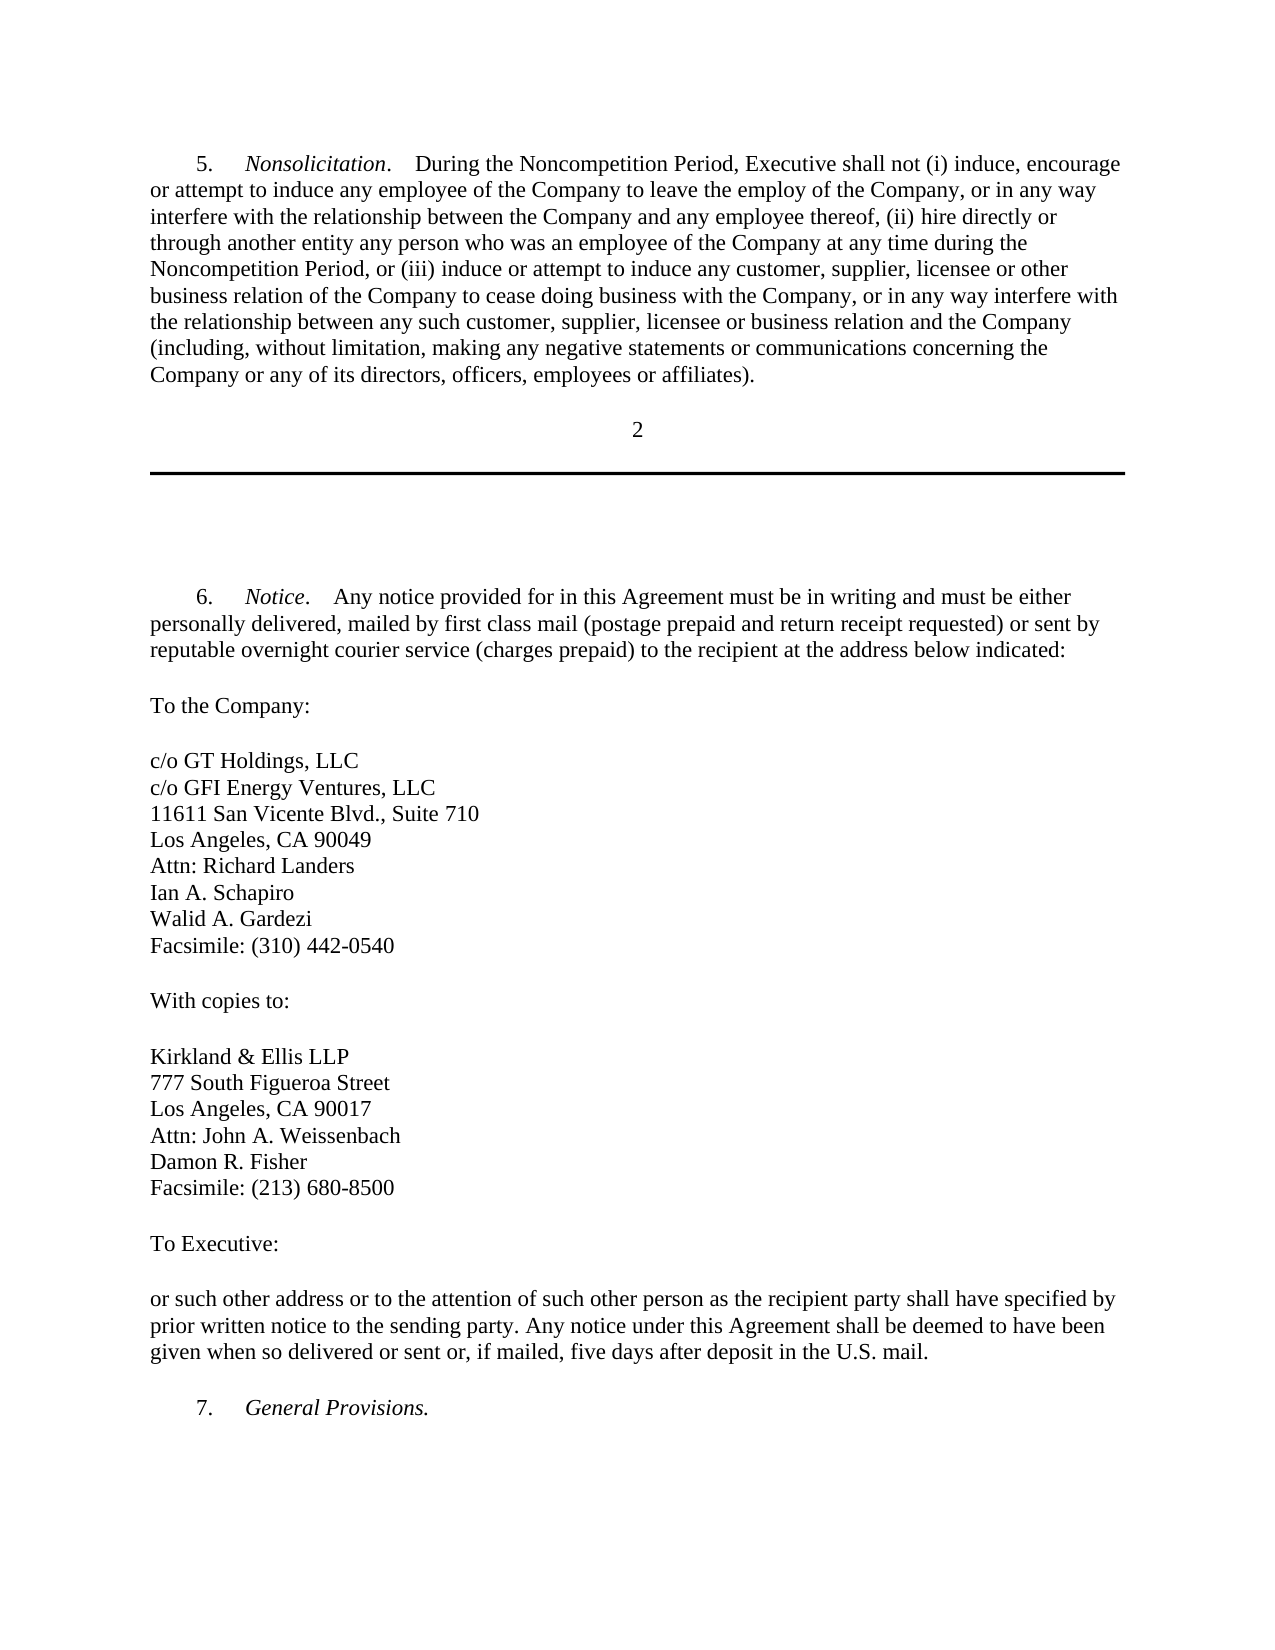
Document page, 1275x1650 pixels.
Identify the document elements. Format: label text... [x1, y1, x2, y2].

text c/o GT Holdings, LLC c/o GFI Energy Ventures, LLC 11611 San Vicente Blvd., Suite 710 Los Angeles, CA 90049 Attn: Richard Landers Ian A. Schapiro Walid A. Gardezi Facsimile: (310) 442-0540 [150, 747, 1125, 958]
text To Executive: [150, 1230, 1125, 1256]
text 2 [150, 416, 1125, 443]
text To the Company: [150, 692, 1125, 718]
text Kirkland & Ellis LLP 777 South Figueroa Street Los Angeles, CA 90017 Attn: John A. Weissenbach Damon R. Fisher Facsimile: (213) 680-8500 [150, 1043, 1125, 1201]
text or such other address or to the attention of such other person as the recipient party shall have specified by prior written notice to the sending party. Any notice under this Agreement shall be deemed to have been given when so delivered or sent or, if mailed, five days after deposit in the U.S. mail. [150, 1286, 1125, 1364]
text 6. Notice. Any notice provided for in this Agreement must be in writing and must be either personally delivered, mailed by first class mail (postage prepaid and return receipt requested) or sent by reputable overnight courier service (charges prepaid) to the recipient at the address below indicated: [150, 583, 1125, 662]
text With copies to: [150, 987, 1125, 1013]
text 5. Nonsolicitation. During the Noncompetition Period, Executive shall not (i) induce, encourage or attempt to induce any employee of the Company to leave the employ of the Company, or in any way interfere with the relationship between the Company and any employee thereof, (ii) hire directly or through another entity any person who was an employee of the Company at any time during the Noncompetition Period, or (iii) induce or attempt to induce any customer, supplier, licensee or other business relation of the Company to cease doing business with the Company, or in any way interfere with the relationship between any such customer, supplier, licensee or business relation and the Company (including, without limitation, making any negative statements or communications concerning the Company or any of its directors, officers, employees or affiliates). [150, 150, 1125, 387]
text 7. General Provisions. [150, 1394, 1125, 1420]
